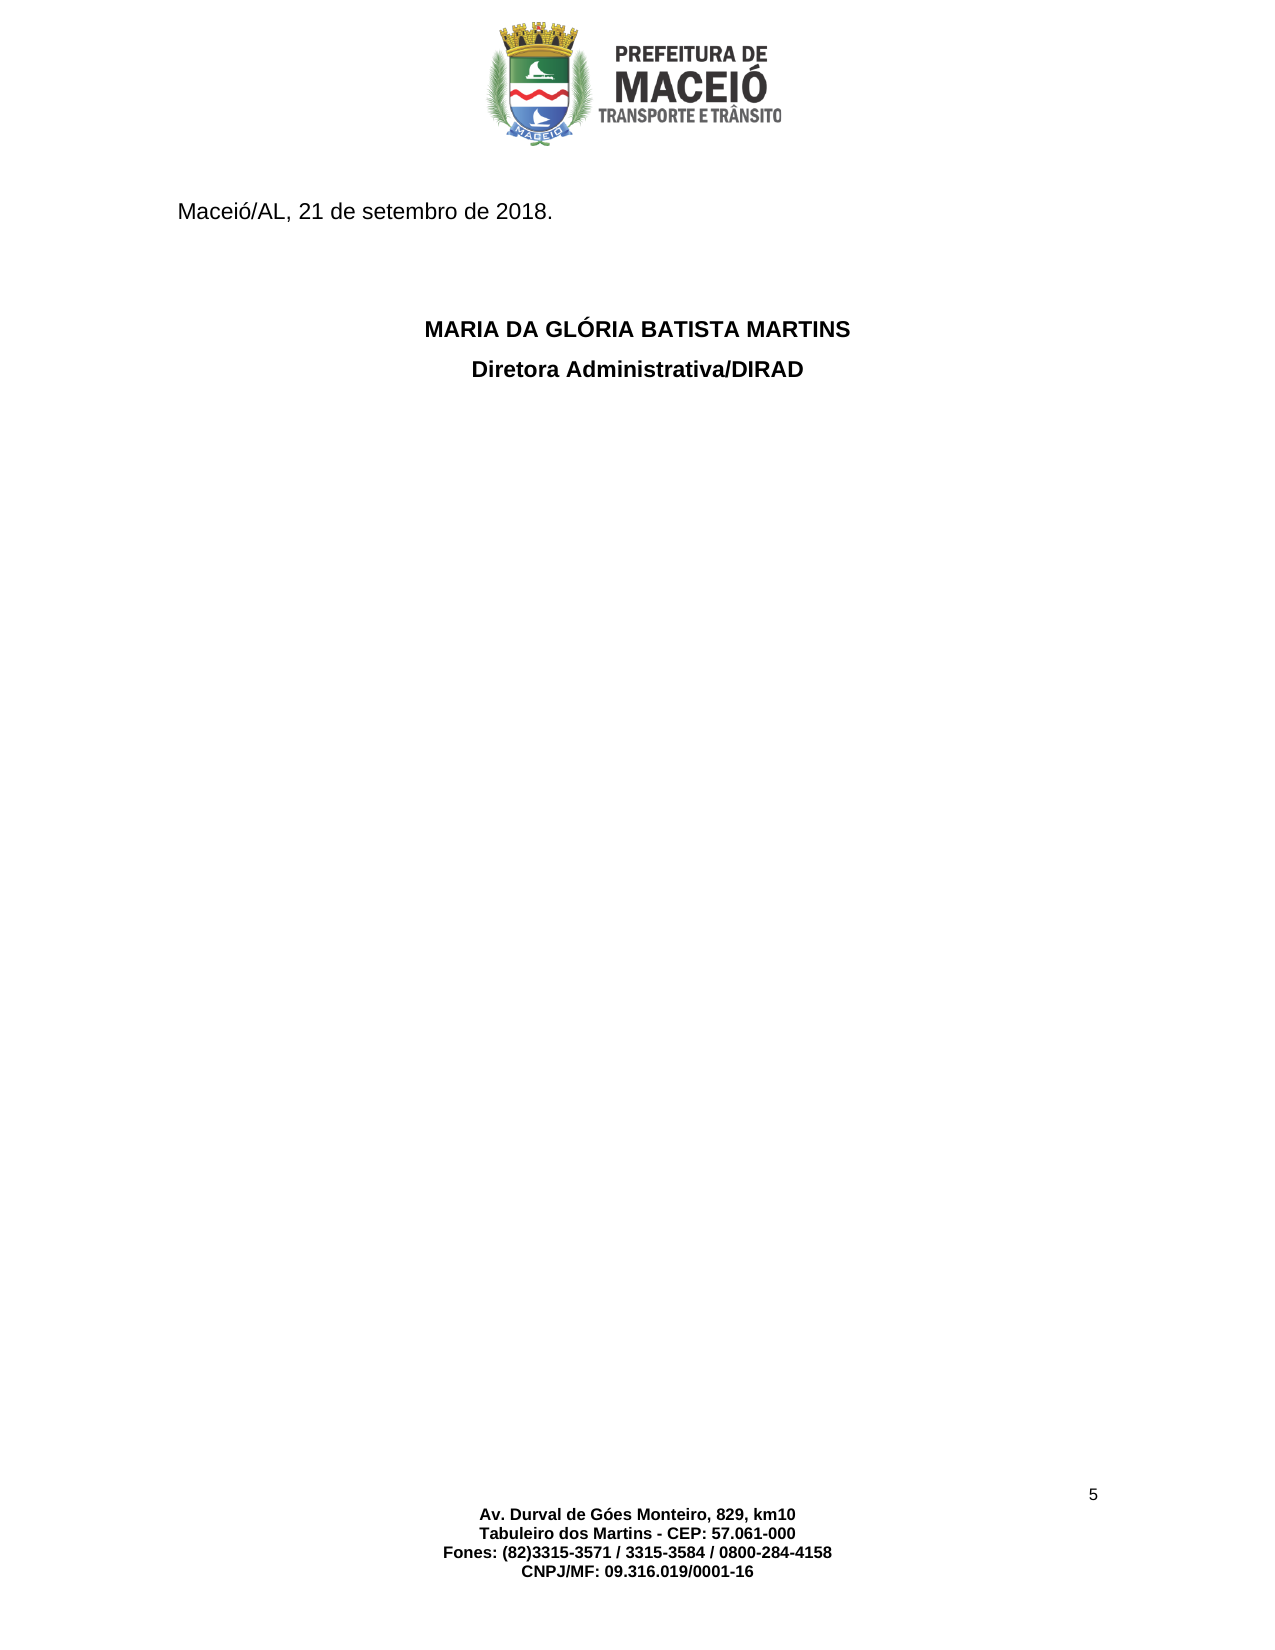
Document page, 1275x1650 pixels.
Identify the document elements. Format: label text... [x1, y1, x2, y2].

text Maceió/AL, 21 de setembro de 2018. [177, 198, 1098, 224]
picture [485, 22, 782, 146]
text Diretora Administrativa/DIRAD [177, 356, 1098, 382]
text MARIA DA GLÓRIA BATISTA MARTINS [177, 316, 1098, 343]
